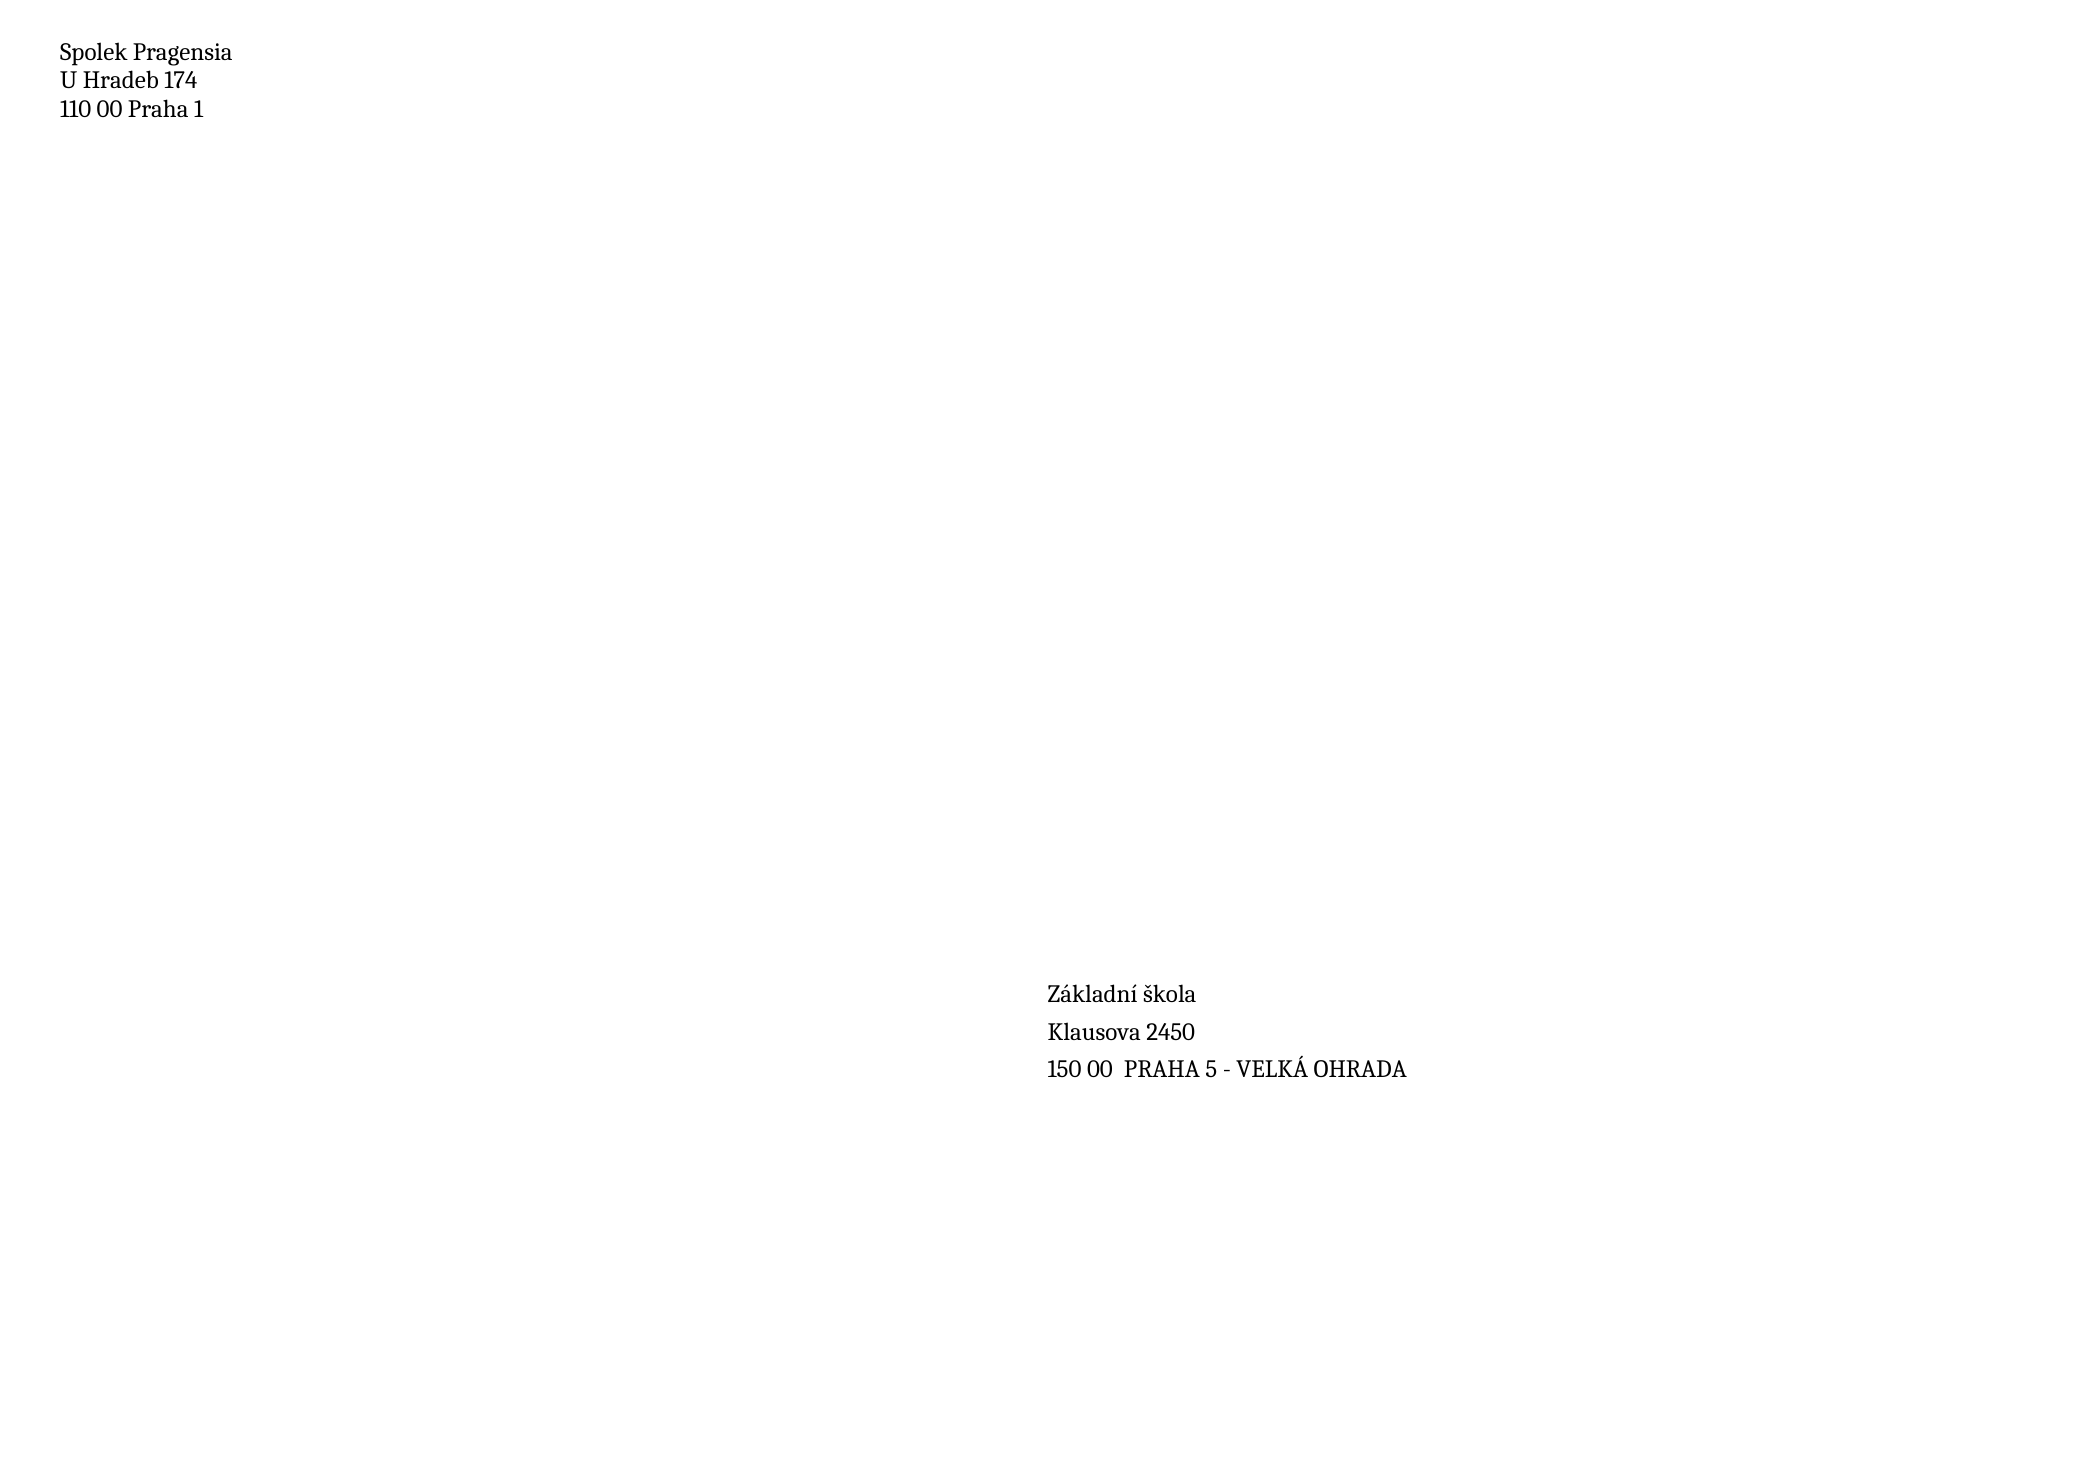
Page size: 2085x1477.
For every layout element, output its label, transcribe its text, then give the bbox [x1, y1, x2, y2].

text Spolek Pragensia [60, 37, 2010, 66]
text 110 00 Praha 1 [60, 95, 2010, 124]
text U Hradeb 174 [60, 66, 2010, 95]
